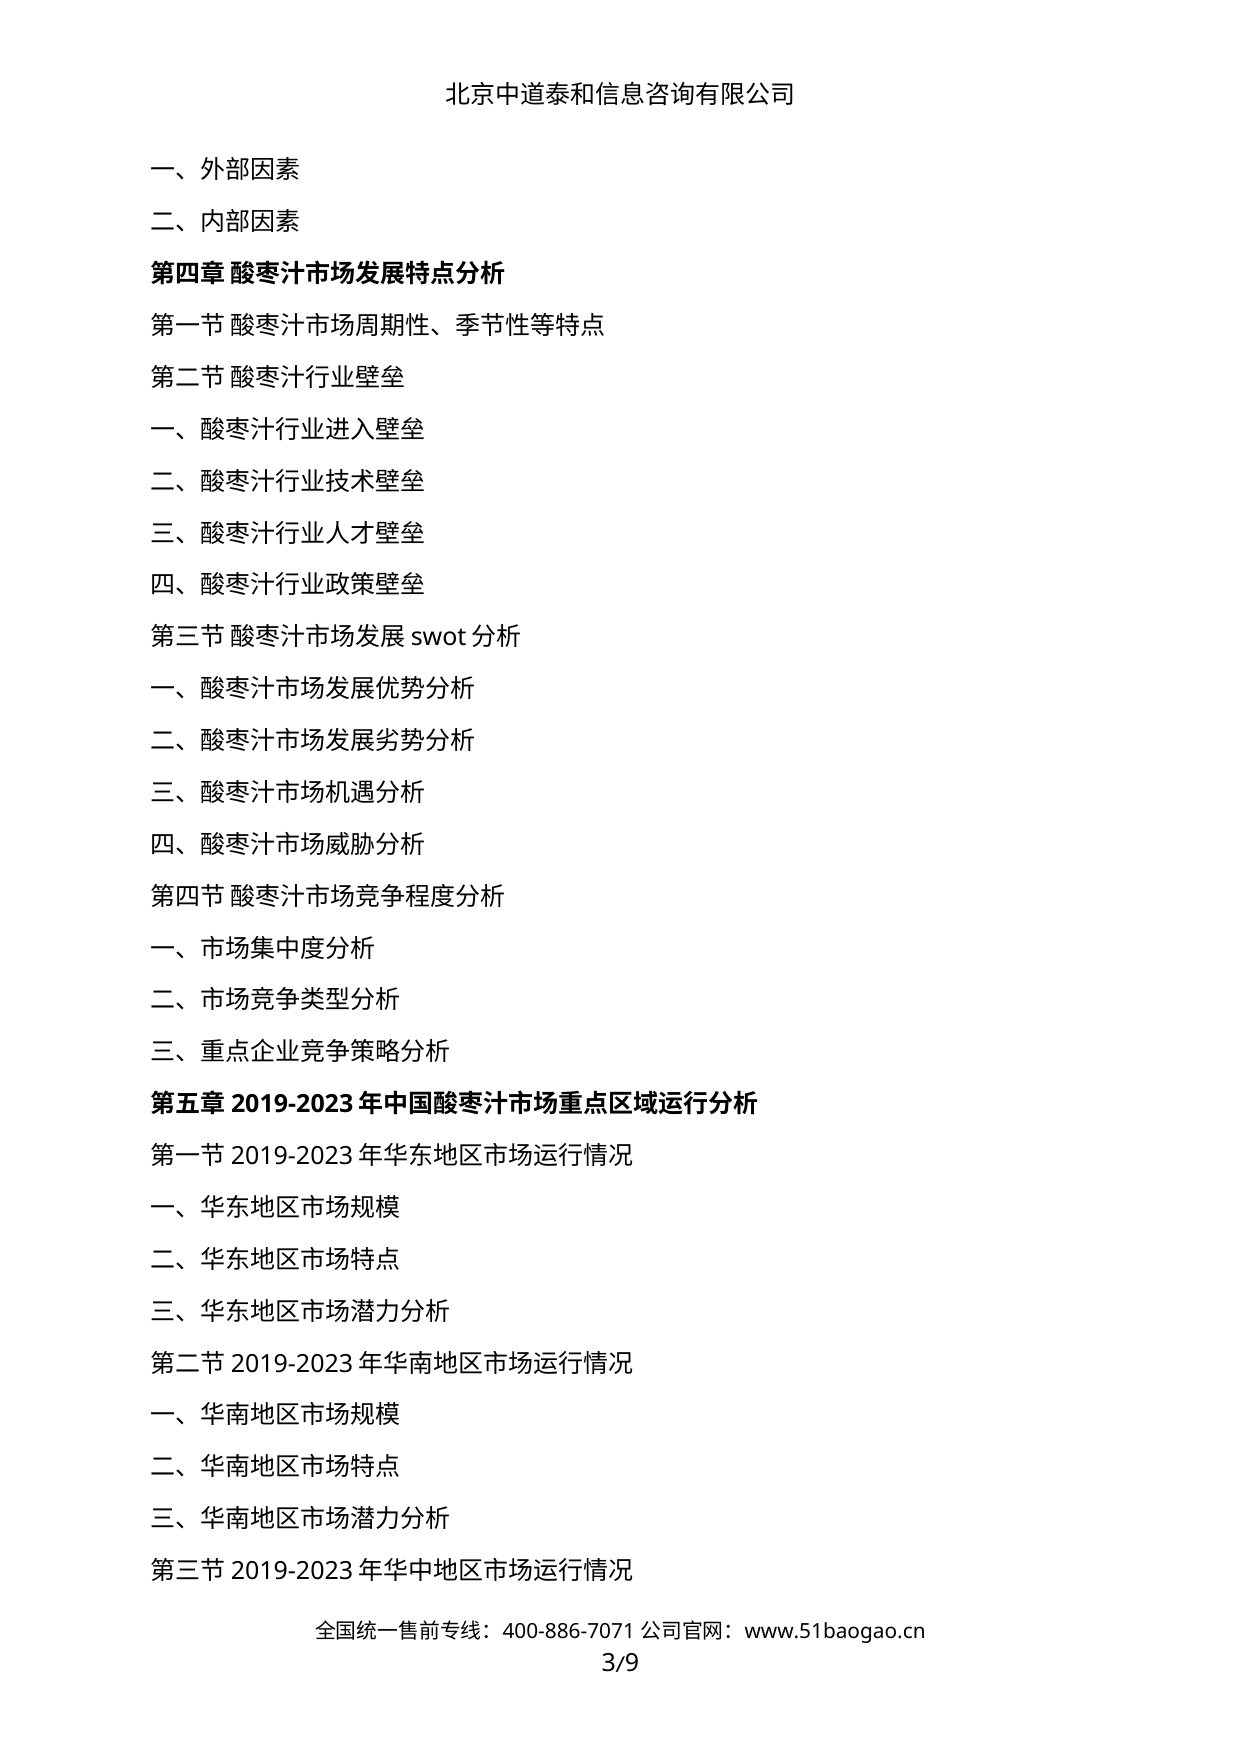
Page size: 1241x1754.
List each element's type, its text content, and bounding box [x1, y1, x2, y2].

text 第一节 2019-2023年华东地区市场运行情况 [150, 1136, 1090, 1172]
text 一、华东地区市场规模 [150, 1187, 1090, 1224]
text 四、酸枣汁市场威胁分析 [150, 824, 1090, 861]
text 二、华东地区市场特点 [150, 1239, 1090, 1276]
text 二、内部因素 [150, 202, 1090, 238]
text 第二节 酸枣汁行业壁垒 [150, 357, 1090, 394]
text 一、华南地区市场规模 [150, 1395, 1090, 1431]
text 二、酸枣汁市场发展劣势分析 [150, 721, 1090, 757]
text 第二节 2019-2023年华南地区市场运行情况 [150, 1343, 1090, 1379]
text 三、华东地区市场潜力分析 [150, 1291, 1090, 1327]
text 第三节 酸枣汁市场发展swot分析 [150, 617, 1090, 653]
text 三、酸枣汁行业人才壁垒 [150, 513, 1090, 549]
text 第三节 2019-2023年华中地区市场运行情况 [150, 1551, 1090, 1587]
text 一、市场集中度分析 [150, 928, 1090, 964]
text 一、外部因素 [150, 150, 1090, 186]
text 第五章 2019-2023年中国酸枣汁市场重点区域运行分析 [150, 1084, 1090, 1120]
text 四、酸枣汁行业政策壁垒 [150, 565, 1090, 601]
text 第四章 酸枣汁市场发展特点分析 [150, 254, 1090, 290]
text 第一节 酸枣汁市场周期性、季节性等特点 [150, 306, 1090, 342]
text 二、华南地区市场特点 [150, 1447, 1090, 1483]
text 三、华南地区市场潜力分析 [150, 1499, 1090, 1535]
text 第四节 酸枣汁市场竞争程度分析 [150, 876, 1090, 912]
text 一、酸枣汁市场发展优势分析 [150, 669, 1090, 705]
text 三、重点企业竞争策略分析 [150, 1032, 1090, 1068]
text 一、酸枣汁行业进入壁垒 [150, 409, 1090, 446]
text 二、市场竞争类型分析 [150, 980, 1090, 1016]
text 三、酸枣汁市场机遇分析 [150, 772, 1090, 809]
text 二、酸枣汁行业技术壁垒 [150, 461, 1090, 497]
